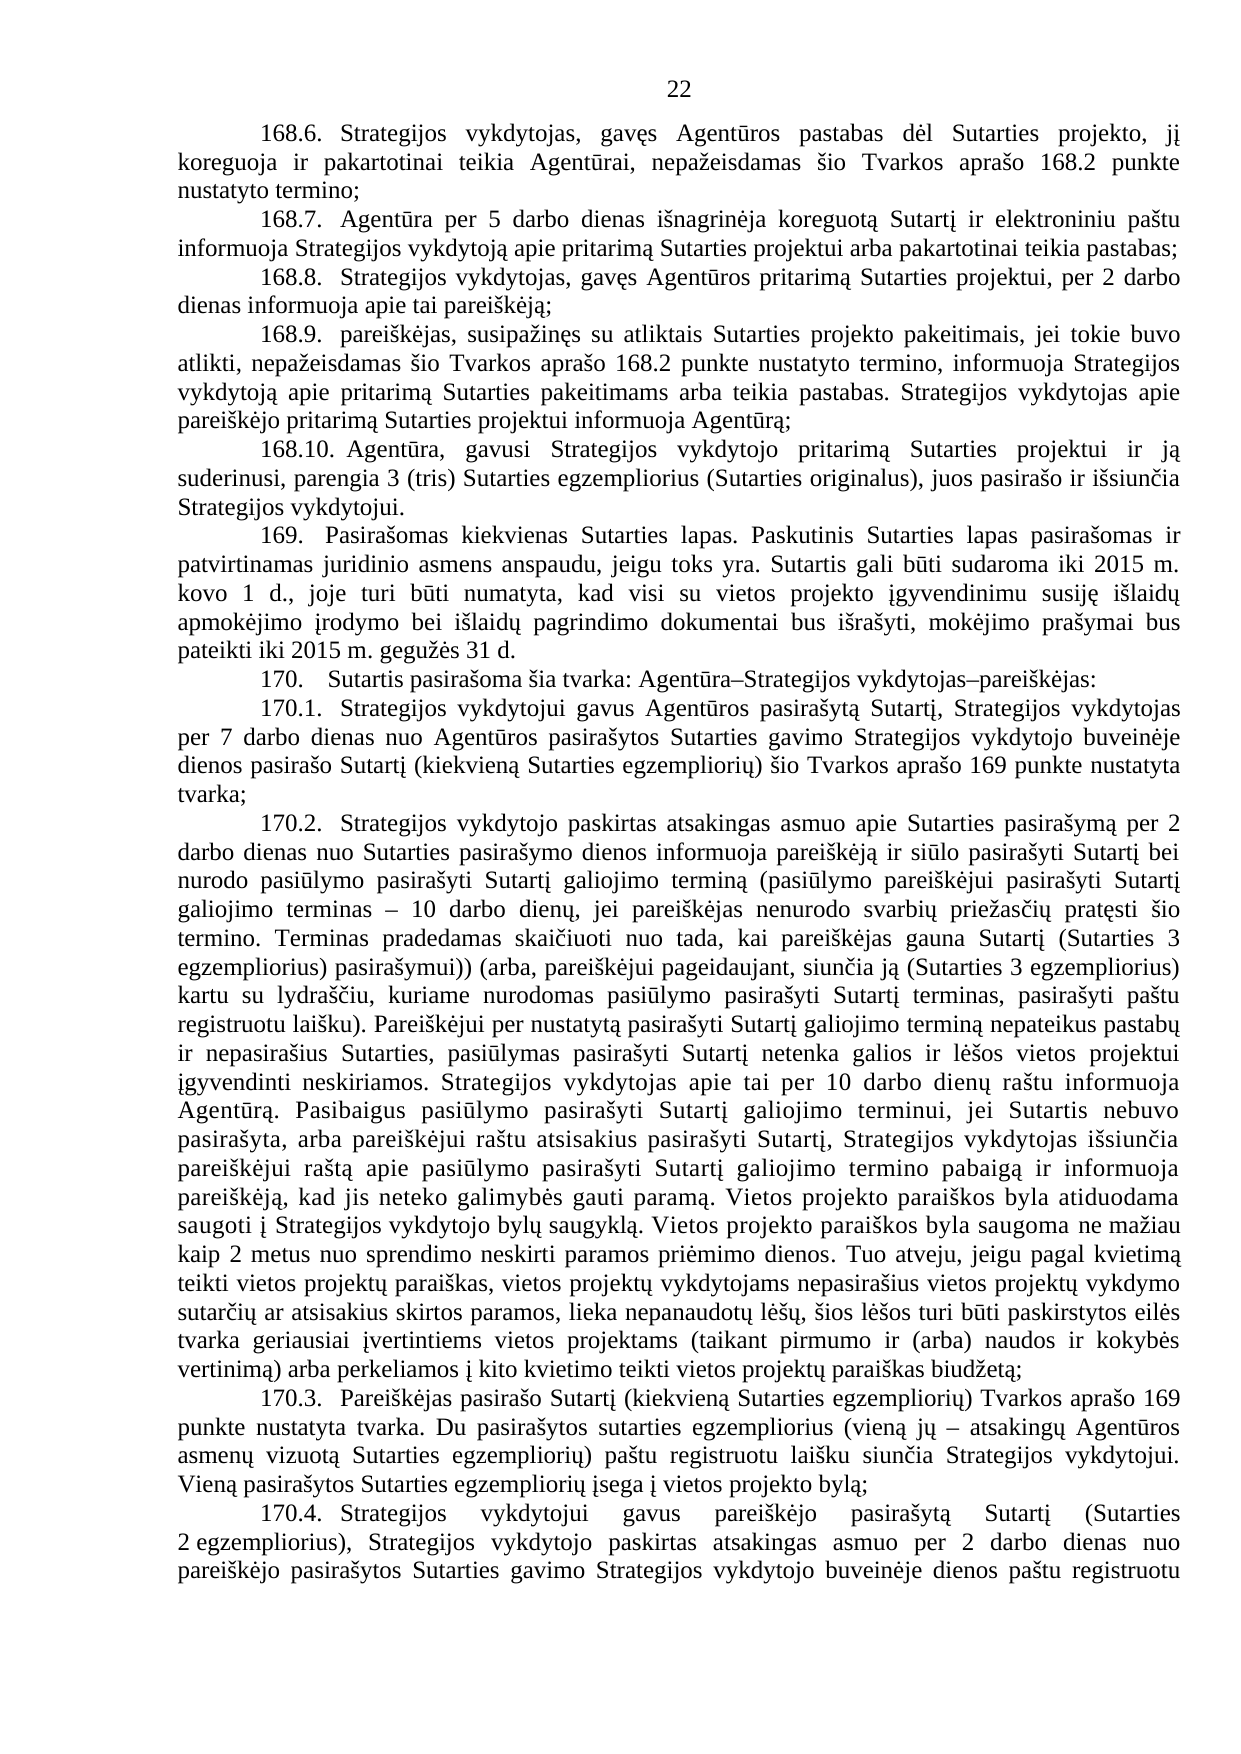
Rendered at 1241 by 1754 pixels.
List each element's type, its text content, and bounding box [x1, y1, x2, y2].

text 170.2. Strategijos vykdytojo paskirtas atsakingas asmuo apie Sutarties pasirašymą per 2 darbo dienas nuo Sutarties pasirašymo dienos informuoja pareiškėją ir siūlo pasirašyti Sutartį bei nurodo pasiūlymo pasirašyti Sutartį galiojimo terminą (pasiūlymo pareiškėjui pasirašyti Sutartį galiojimo terminas – 10 darbo dienų, jei pareiškėjas nenurodo svarbių priežasčių pratęsti šio termino. Terminas pradedamas skaičiuoti nuo tada, kai pareiškėjas gauna Sutartį (Sutarties 3 egzempliorius) pasirašymui)) (arba, pareiškėjui pageidaujant, siunčia ją (Sutarties 3 egzempliorius) kartu su lydraščiu, kuriame nurodomas pasiūlymo pasirašyti Sutartį terminas, pasirašyti paštu registruotu laišku). Pareiškėjui per nustatytą pasirašyti Sutartį galiojimo terminą nepateikus pastabų ir nepasirašius Sutarties, pasiūlymas pasirašyti Sutartį netenka galios ir lėšos vietos projektui įgyvendinti neskiriamos. Strategijos vykdytojas apie tai per 10 darbo dienų raštu informuoja Agentūrą. Pasibaigus pasiūlymo pasirašyti Sutartį galiojimo terminui, jei Sutartis nebuvo pasirašyta, arba pareiškėjui raštu atsisakius pasirašyti Sutartį, Strategijos vykdytojas išsiunčia pareiškėjui raštą apie pasiūlymo pasirašyti Sutartį galiojimo termino pabaigą ir informuoja pareiškėją, kad jis neteko galimybės gauti paramą. Vietos projekto paraiškos byla atiduodama saugoti į Strategijos vykdytojo bylų saugyklą. Vietos projekto paraiškos byla saugoma ne mažiau kaip 2 metus nuo sprendimo neskirti paramos priėmimo dienos. Tuo atveju, jeigu pagal kvietimą teikti vietos projektų paraiškas, vietos projektų vykdytojams nepasirašius vietos projektų vykdymo sutarčių ar atsisakius skirtos paramos, lieka nepanaudotų lėšų, šios lėšos turi būti paskirstytos eilės tvarka geriausiai įvertintiems vietos projektams (taikant pirmumo ir (arba) naudos ir kokybės vertinimą) arba perkeliamos į kito kvietimo teikti vietos projektų paraiškas biudžetą; [177, 808, 1181, 1383]
text 168.7. Agentūra per 5 darbo dienas išnagrinėja koreguotą Sutartį ir elektroniniu paštu informuoja Strategijos vykdytoją apie pritarimą Sutarties projektui arba pakartotinai teikia pastabas; [177, 204, 1181, 262]
text 168.6. Strategijos vykdytojas, gavęs Agentūros pastabas dėl Sutarties projekto, jį koreguoja ir pakartotinai teikia Agentūrai, nepažeisdamas šio Tvarkos aprašo 168.2 punkte nustatyto termino; [177, 118, 1181, 204]
text 170. Sutartis pasirašoma šia tvarka: Agentūra–Strategijos vykdytojas–pareiškėjas: [177, 664, 1181, 693]
text 168.10. Agentūra, gavusi Strategijos vykdytojo pritarimą Sutarties projektui ir ją suderinusi, parengia 3 (tris) Sutarties egzempliorius (Sutarties originalus), juos pasirašo ir išsiunčia Strategijos vykdytojui. [177, 434, 1181, 521]
text 170.3. Pareiškėjas pasirašo Sutartį (kiekvieną Sutarties egzempliorių) Tvarkos aprašo 169 punkte nustatyta tvarka. Du pasirašytos sutarties egzempliorius (vieną jų – atsakingų Agentūros asmenų vizuotą Sutarties egzempliorių) paštu registruotu laišku siunčia Strategijos vykdytojui. Vieną pasirašytos Sutarties egzempliorių įsega į vietos projekto bylą; [177, 1383, 1181, 1498]
text 169. Pasirašomas kiekvienas Sutarties lapas. Paskutinis Sutarties lapas pasirašomas ir patvirtinamas juridinio asmens anspaudu, jeigu toks yra. Sutartis gali būti sudaroma iki 2015 m. kovo 1 d., joje turi būti numatyta, kad visi su vietos projekto įgyvendinimu susiję išlaidų apmokėjimo įrodymo bei išlaidų pagrindimo dokumentai bus išrašyti, mokėjimo prašymai bus pateikti iki 2015 m. gegužės 31 d. [177, 521, 1181, 664]
text 168.8. Strategijos vykdytojas, gavęs Agentūros pritarimą Sutarties projektui, per 2 darbo dienas informuoja apie tai pareiškėją; [177, 262, 1181, 319]
text 168.9. pareiškėjas, susipažinęs su atliktais Sutarties projekto pakeitimais, jei tokie buvo atlikti, nepažeisdamas šio Tvarkos aprašo 168.2 punkte nustatyto termino, informuoja Strategijos vykdytoją apie pritarimą Sutarties pakeitimams arba teikia pastabas. Strategijos vykdytojas apie pareiškėjo pritarimą Sutarties projektui informuoja Agentūrą; [177, 319, 1181, 434]
text 170.1. Strategijos vykdytojui gavus Agentūros pasirašytą Sutartį, Strategijos vykdytojas per 7 darbo dienas nuo Agentūros pasirašytos Sutarties gavimo Strategijos vykdytojo buveinėje dienos pasirašo Sutartį (kiekvieną Sutarties egzempliorių) šio Tvarkos aprašo 169 punkte nustatyta tvarka; [177, 693, 1181, 808]
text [177, 1498, 1181, 1584]
